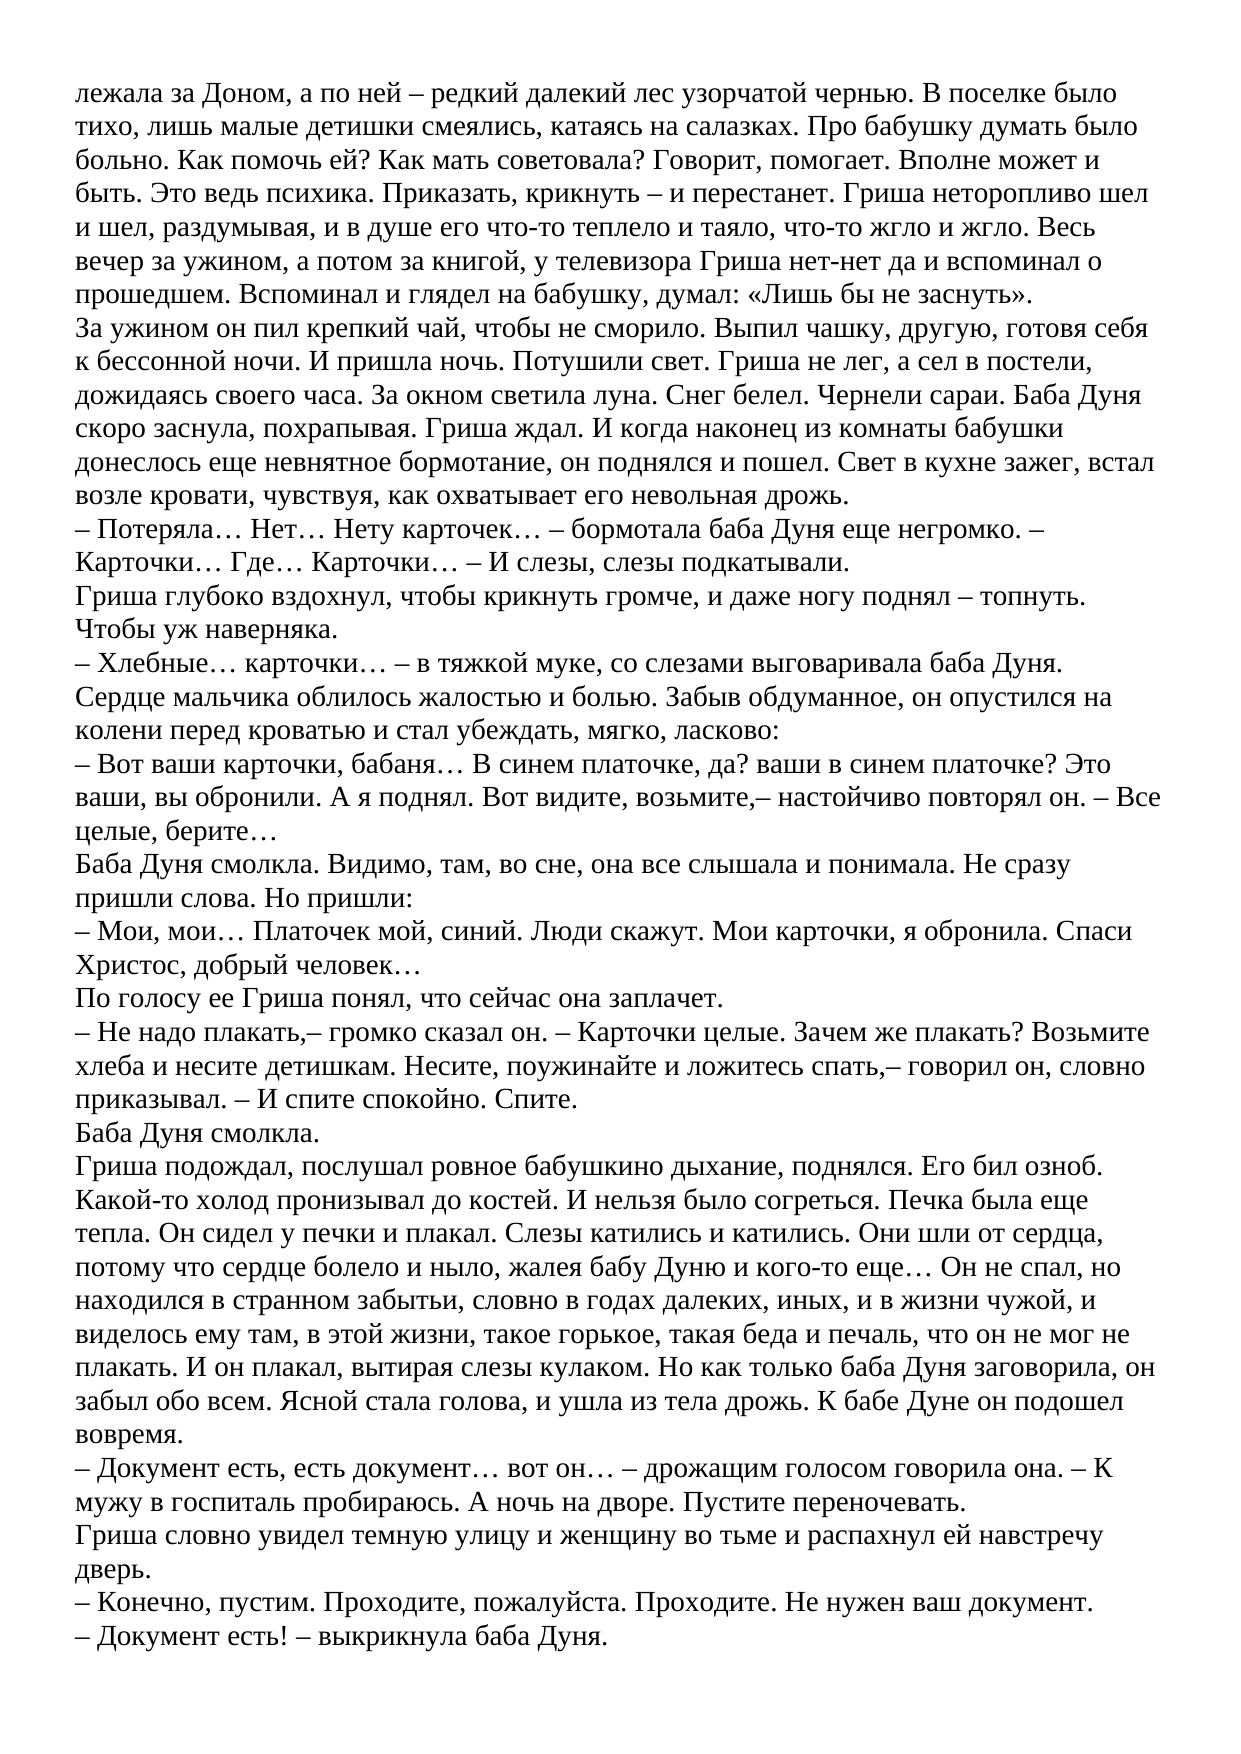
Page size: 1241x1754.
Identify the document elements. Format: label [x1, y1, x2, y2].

text [75, 75, 1165, 1651]
